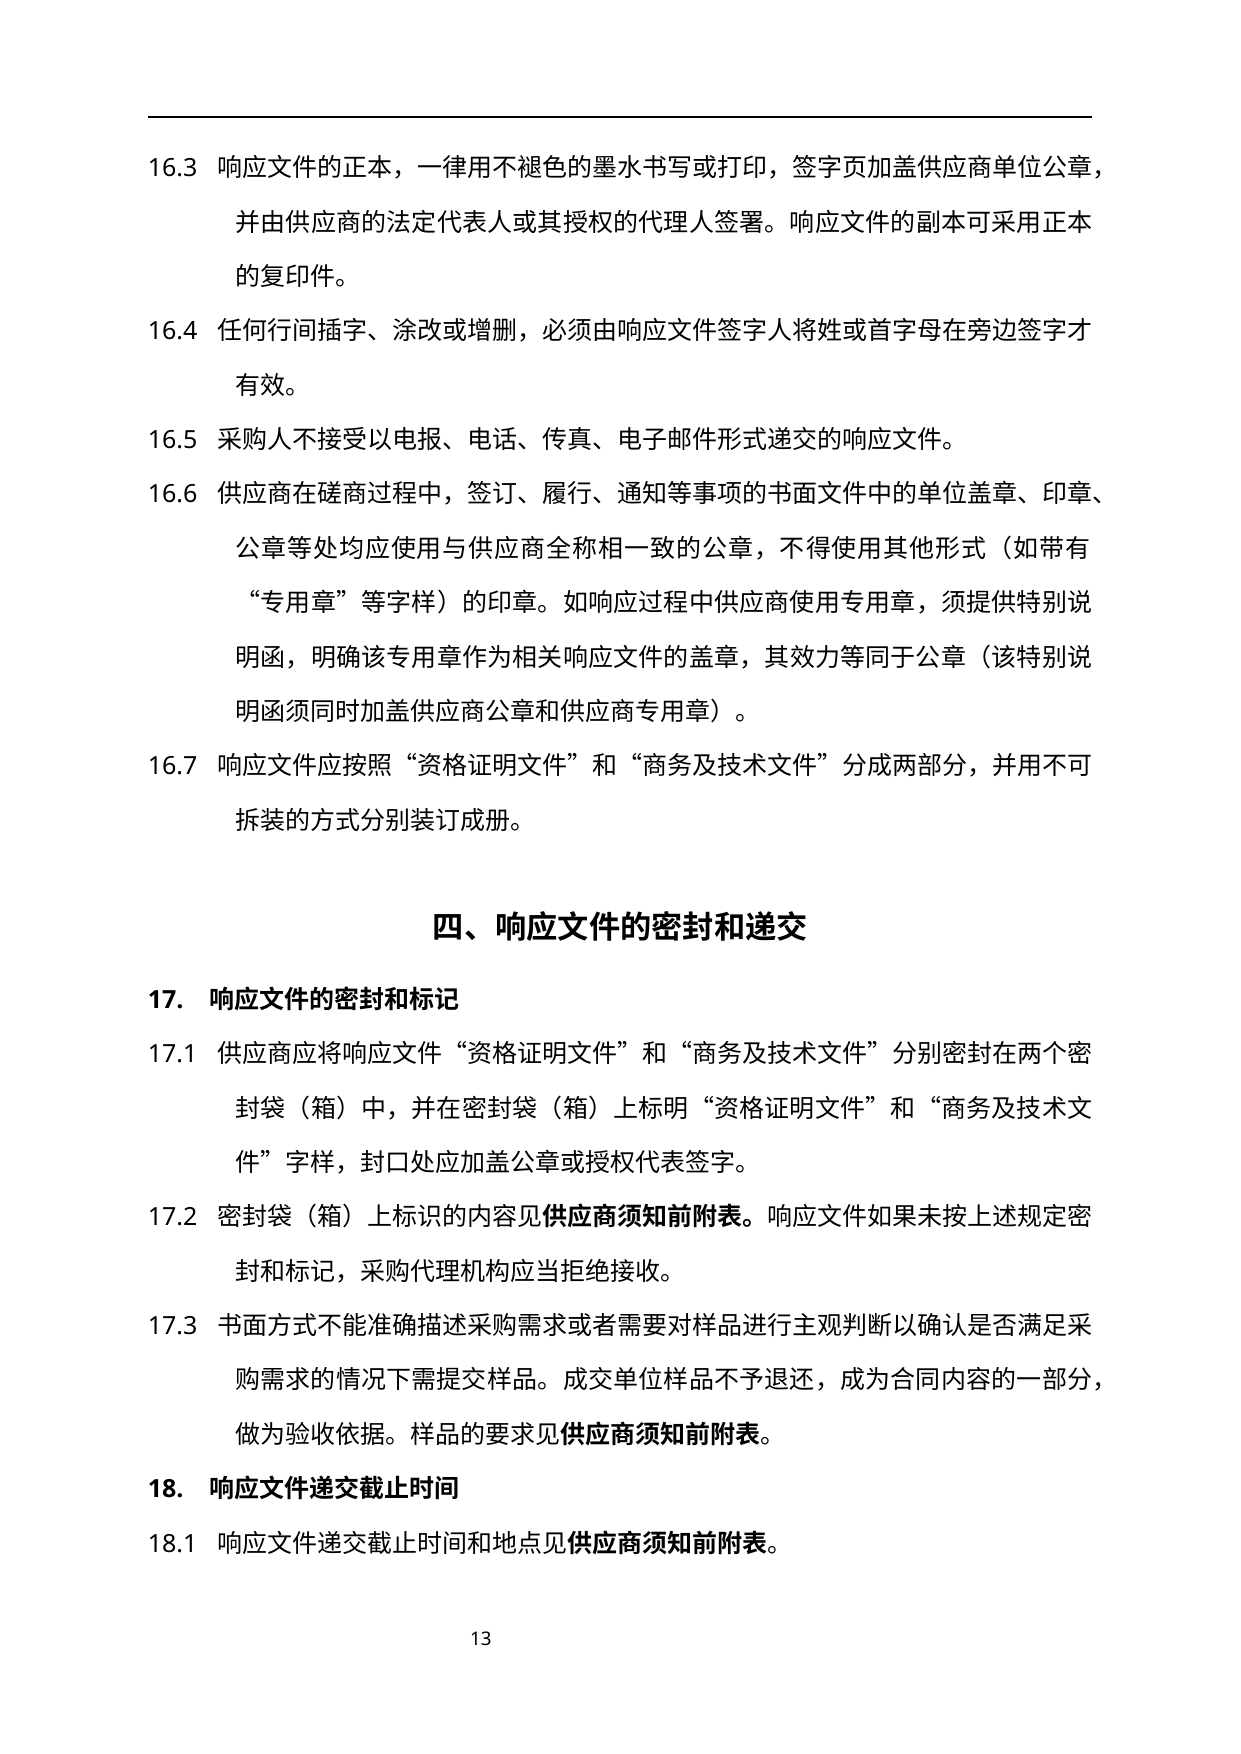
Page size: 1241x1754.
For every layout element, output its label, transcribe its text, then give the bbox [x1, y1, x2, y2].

text 16.3 响应文件的正本，一律用不褪色的墨水书写或打印，签字页加盖供应商单位公章，并由供应商的法定代表人或其授权的代理人签署。响应文件的副本可采用正本的复印件。 [148, 148, 1092, 293]
text 18.1 响应文件递交截止时间和地点见供应商须知前附表。 [148, 1523, 1092, 1559]
subtitle 17. 响应文件的密封和标记 [148, 979, 1092, 1016]
text 16.6 供应商在磋商过程中，签订、履行、通知等事项的书面文件中的单位盖章、印章、公章等处均应使用与供应商全称相一致的公章，不得使用其他形式（如带有“专用章”等字样）的印章。如响应过程中供应商使用专用章，须提供特别说明函，明确该专用章作为相关响应文件的盖章，其效力等同于公章（该特别说明函须同时加盖供应商公章和供应商专用章）。 [148, 474, 1092, 728]
subtitle 18. 响应文件递交截止时间 [148, 1469, 1092, 1505]
text 16.5 采购人不接受以电报、电话、传真、电子邮件形式递交的响应文件。 [148, 419, 1092, 456]
text 16.7 响应文件应按照“资格证明文件”和“商务及技术文件”分成两部分，并用不可拆装的方式分别装订成册。 [148, 746, 1092, 836]
text 17.3 书面方式不能准确描述采购需求或者需要对样品进行主观判断以确认是否满足采购需求的情况下需提交样品。成交单位样品不予退还，成为合同内容的一部分，做为验收依据。样品的要求见供应商须知前附表。 [148, 1306, 1092, 1451]
text 四、响应文件的密封和递交 [148, 902, 1092, 947]
text 17.1 供应商应将响应文件“资格证明文件”和“商务及技术文件”分别密封在两个密封袋（箱）中，并在密封袋（箱）上标明“资格证明文件”和“商务及技术文件”字样，封口处应加盖公章或授权代表签字。 [148, 1034, 1092, 1179]
text 16.4 任何行间插字、涂改或增删，必须由响应文件签字人将姓或首字母在旁边签字才有效。 [148, 311, 1092, 401]
text 17.2 密封袋（箱）上标识的内容见供应商须知前附表。响应文件如果未按上述规定密封和标记，采购代理机构应当拒绝接收。 [148, 1197, 1092, 1287]
